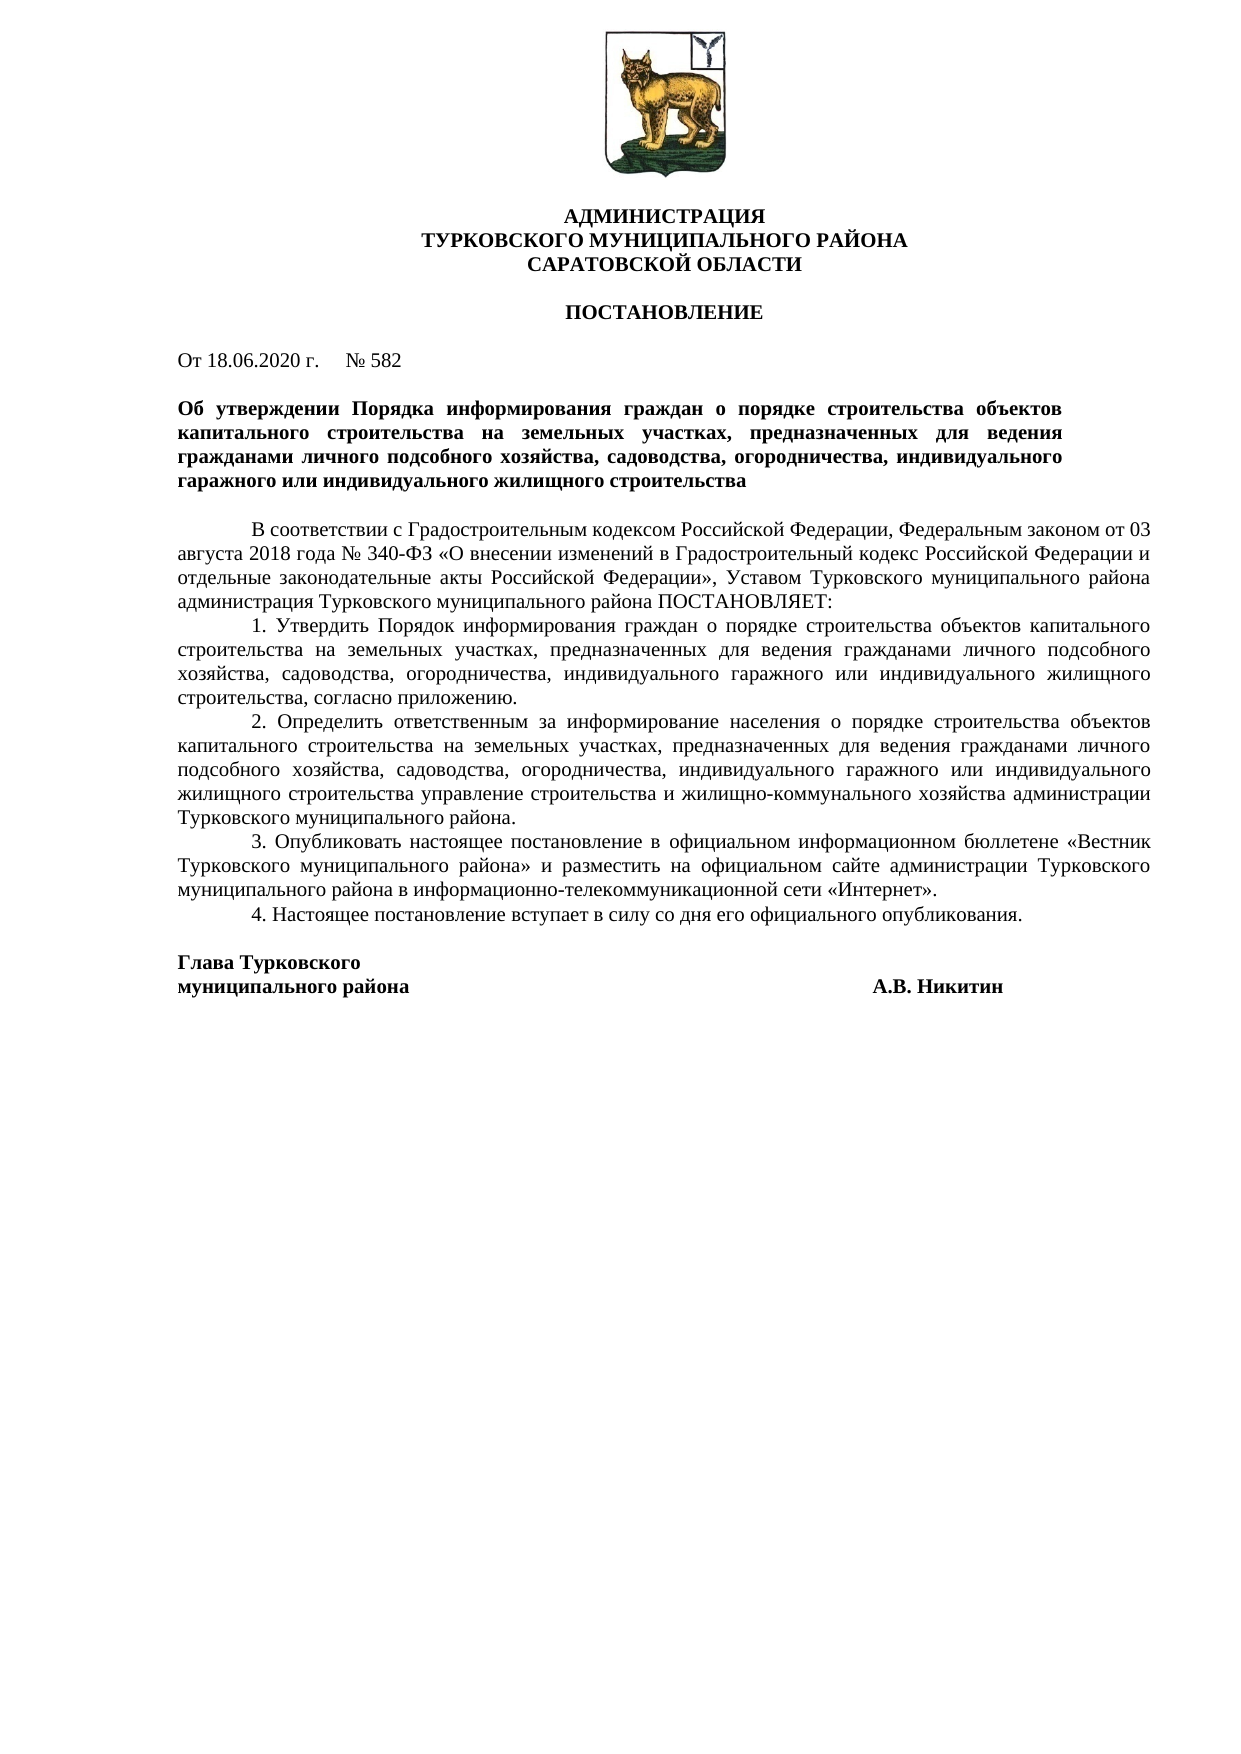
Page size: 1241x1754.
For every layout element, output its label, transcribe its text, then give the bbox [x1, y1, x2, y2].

text В соответствии с Градостроительным кодексом Российской Федерации, Федеральным законом от 03 августа 2018 года № 340-ФЗ «О внесении изменений в Градостроительный кодекс Российской Федерации и отдельные законодательные акты Российской Федерации», Уставом Турковского муниципального района администрация Турковского муниципального района ПОСТАНОВЛЯЕТ: [177, 516, 1152, 613]
text САРАТОВСКОЙ ОБЛАСТИ [177, 252, 1152, 276]
text 3. Опубликовать настоящее постановление в официальном информационном бюллетене «Вестник Турковского муниципального района» и разместить на официальном сайте администрации Турковского муниципального района в информационно-телекоммуникационной сети «Интернет». [177, 829, 1152, 901]
text ТУРКОВСКОГО МУНИЦИПАЛЬНОГО РАЙОНА [177, 228, 1152, 252]
picture [602, 29, 727, 180]
text От 18.06.2020 г. № 582 [177, 348, 1152, 372]
text Глава Турковского [177, 949, 1152, 974]
text Об утверждении Порядка информирования граждан о порядке строительства объектов капитального строительства на земельных участках, предназначенных для ведения гражданами личного подсобного хозяйства, садоводства, огородничества, индивидуального гаражного или индивидуального жилищного строительства [177, 396, 1063, 492]
text 2. Определить ответственным за информирование населения о порядке строительства объектов капитального строительства на земельных участках, предназначенных для ведения гражданами личного подсобного хозяйства, садоводства, огородничества, индивидуального гаражного или индивидуального жилищного строительства управление строительства и жилищно-коммунального хозяйства администрации Турковского муниципального района. [177, 709, 1152, 829]
text АДМИНИСТРАЦИЯ [177, 204, 1152, 228]
text 1. Утвердить Порядок информирования граждан о порядке строительства объектов капитального строительства на земельных участках, предназначенных для ведения гражданами личного подсобного хозяйства, садоводства, огородничества, индивидуального гаражного или индивидуального жилищного строительства, согласно приложению. [177, 613, 1152, 709]
text 4. Настоящее постановление вступает в силу со дня его официального опубликования. [177, 901, 1152, 926]
text муниципального района А.В. Никитин [177, 974, 1152, 998]
text ПОСТАНОВЛЕНИЕ [177, 300, 1152, 324]
